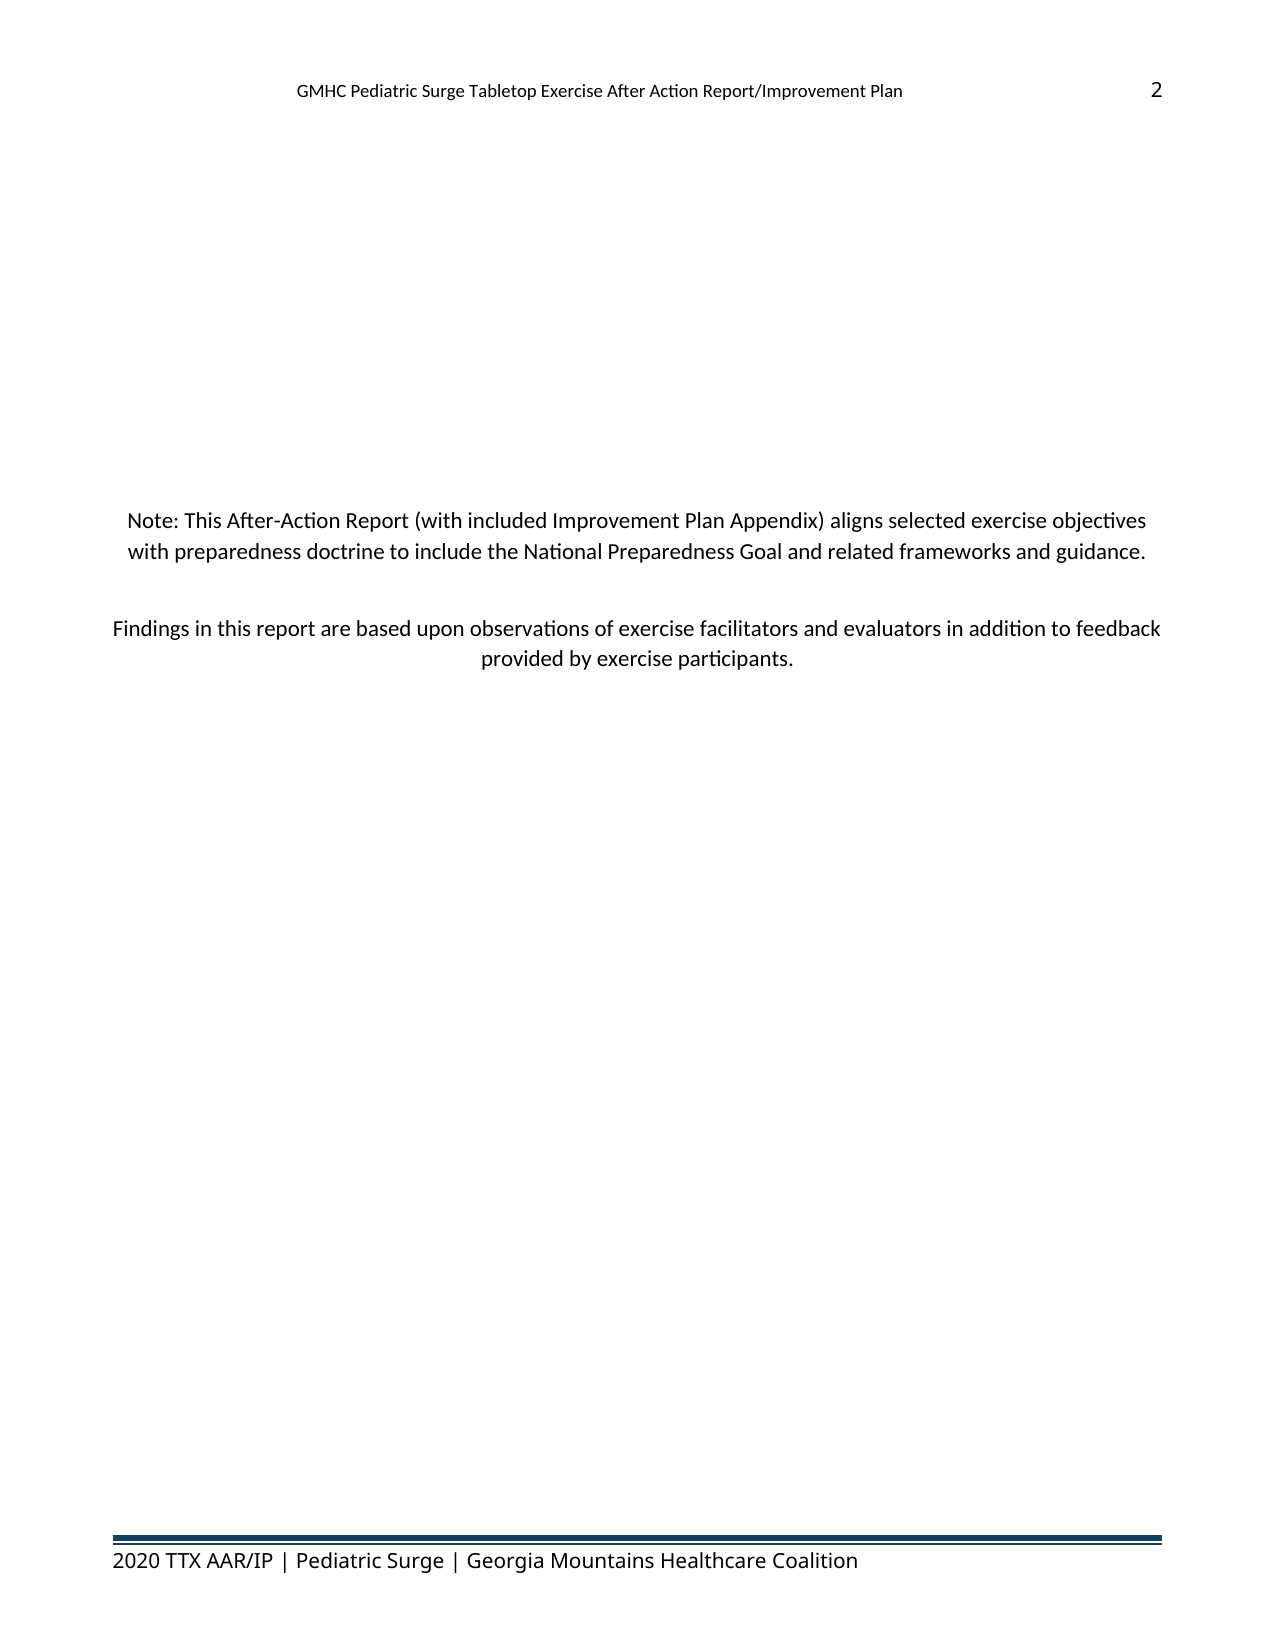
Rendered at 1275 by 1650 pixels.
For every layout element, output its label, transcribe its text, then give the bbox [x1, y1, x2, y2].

text Findings in this report are based upon observations of exercise facilitators and evaluators in addition to feedback provided by exercise participants. [112, 614, 1162, 672]
text Note: This After-Action Report (with included Improvement Plan Appendix) aligns selected exercise objectives with preparedness doctrine to include the National Preparedness Goal and related frameworks and guidance. [112, 507, 1162, 565]
